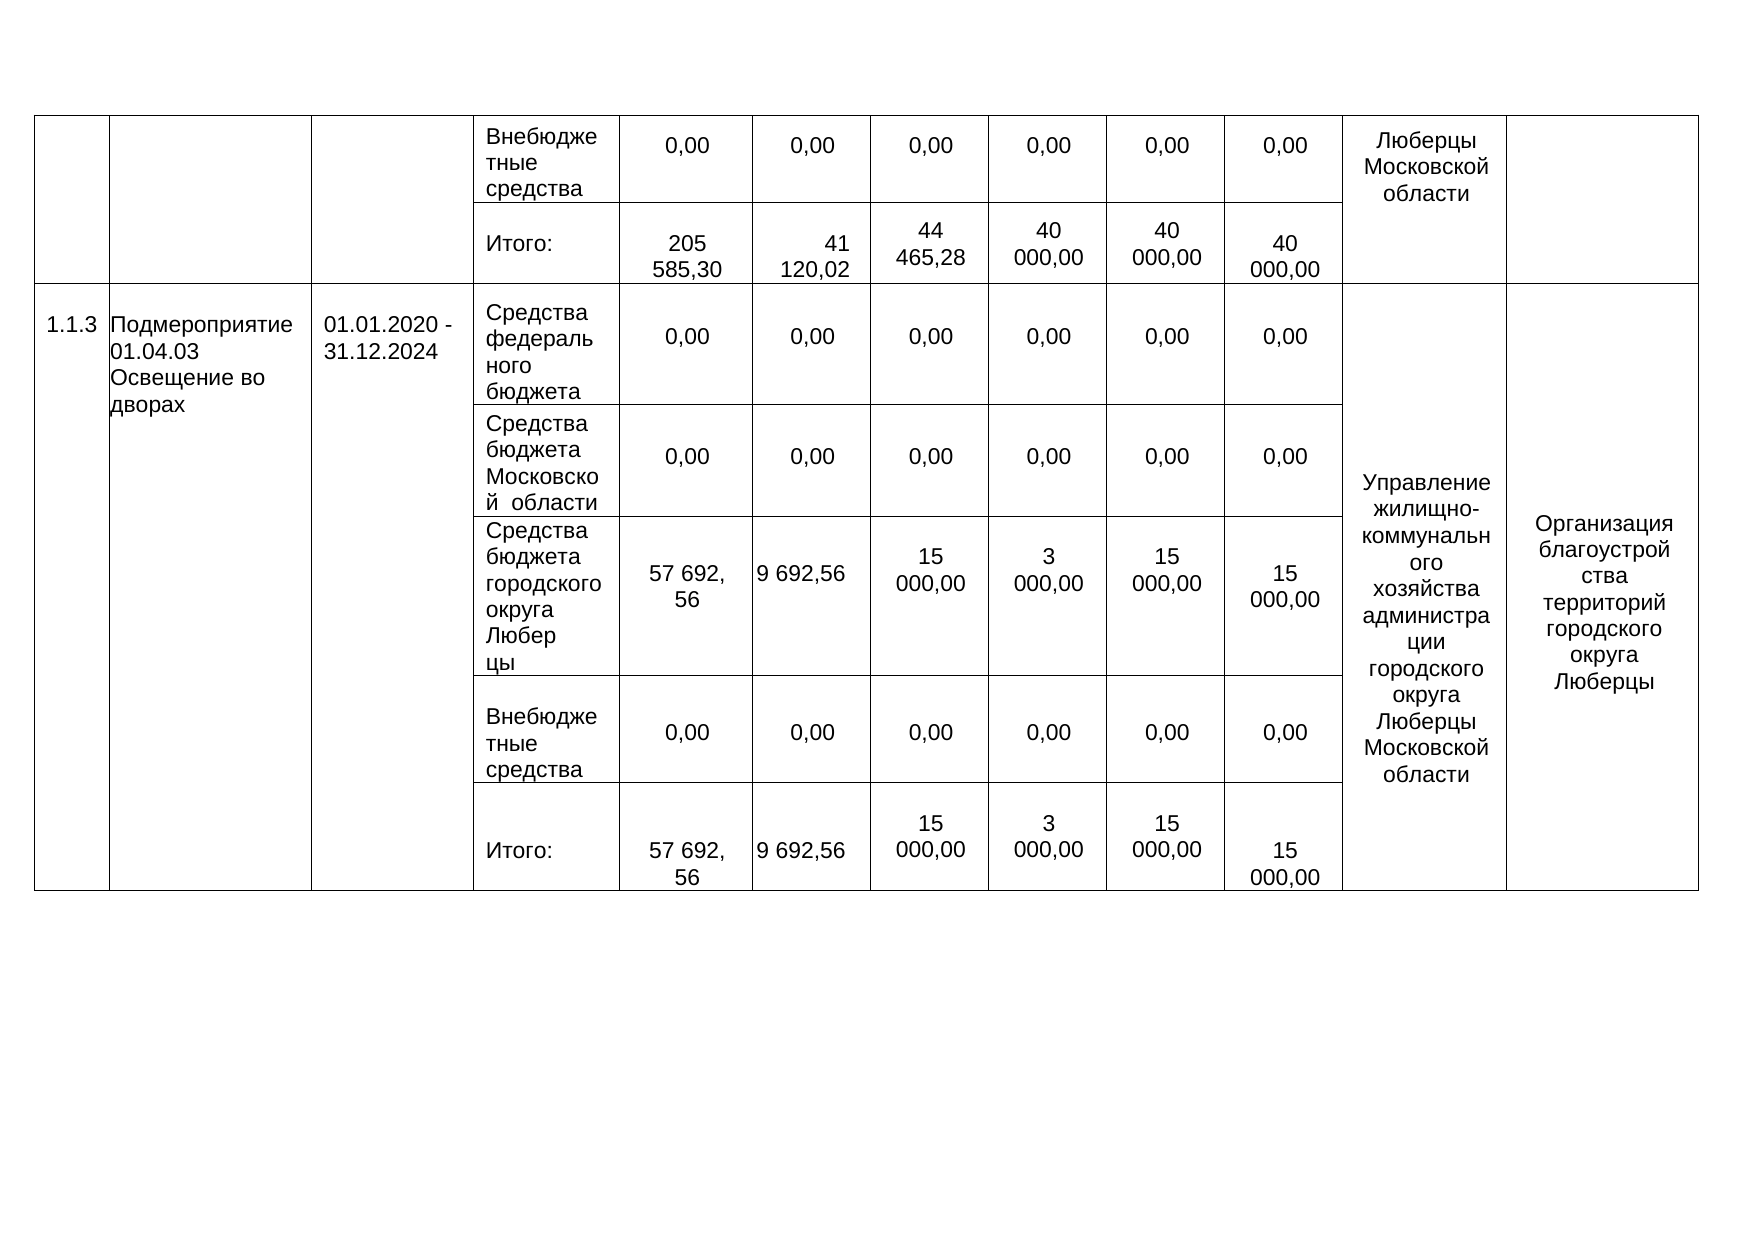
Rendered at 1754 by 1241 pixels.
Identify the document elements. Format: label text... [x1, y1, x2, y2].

table_cell 0,00 [753, 116, 870, 202]
table_cell 15 000,00 [1225, 517, 1342, 675]
table_cell 0,00 [753, 676, 870, 782]
table_cell Внебюджетные средства [474, 116, 619, 202]
table_cell 40 000,00 [1107, 203, 1224, 283]
table_cell 0,00 [1225, 676, 1342, 782]
table_cell Средства бюджета городского округа Люберцы [474, 517, 619, 675]
table_cell 44 465,28 [871, 203, 988, 283]
table_cell 0,00 [1225, 116, 1342, 202]
table_cell 3 000,00 [989, 783, 1106, 890]
table_cell Подмероприятие 01.04.03 Освещение во дворах [110, 284, 311, 890]
table_cell 0,00 [871, 284, 988, 404]
table_cell 0,00 [989, 676, 1106, 782]
table_cell 0,00 [753, 405, 870, 516]
table_cell 205 585,30 [620, 203, 752, 283]
table_cell 40 000,00 [989, 203, 1106, 283]
table_cell 1.1.3 [35, 284, 109, 890]
table_cell 9 692,56 [753, 517, 870, 675]
table_cell 0,00 [1107, 116, 1224, 202]
table_cell 0,00 [989, 405, 1106, 516]
table_cell 0,00 [871, 116, 988, 202]
table_cell Внебюджетные средства [474, 676, 619, 782]
table_cell 15 000,00 [1107, 517, 1224, 675]
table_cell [1507, 284, 1698, 890]
table_cell Средства федерального бюджета [474, 284, 619, 404]
table_cell 0,00 [989, 116, 1106, 202]
table_cell 41 120,02 [753, 203, 870, 283]
table_cell 15 000,00 [1107, 783, 1224, 890]
table_cell 57 692,56 [620, 783, 752, 890]
table_cell 0,00 [871, 405, 988, 516]
table_cell 15 000,00 [871, 783, 988, 890]
table_cell 0,00 [1107, 405, 1224, 516]
table_cell 0,00 [753, 284, 870, 404]
table_cell 40 000,00 [1225, 203, 1342, 283]
table_cell Итого: [474, 203, 619, 283]
table_cell 15 000,00 [871, 517, 988, 675]
table_cell Средства бюджета Московской области [474, 405, 619, 516]
table_cell Итого: [474, 783, 619, 890]
table_cell 9 692,56 [753, 783, 870, 890]
table_cell 0,00 [620, 116, 752, 202]
table_cell 57 692,56 [620, 517, 752, 675]
table_cell 0,00 [620, 405, 752, 516]
table_cell 0,00 [989, 284, 1106, 404]
table_cell 15 000,00 [1225, 783, 1342, 890]
table_cell 0,00 [1225, 405, 1342, 516]
table_cell 3 000,00 [989, 517, 1106, 675]
table_cell 0,00 [620, 676, 752, 782]
table_cell 0,00 [620, 284, 752, 404]
table_cell Управление жилищно- коммунального хозяйства администрации городского округа Люберцы Московской области [1343, 284, 1506, 890]
table_cell 0,00 [1107, 284, 1224, 404]
table_cell 0,00 [1225, 284, 1342, 404]
table_cell 01.01.2020 - 31.12.2024 [312, 284, 473, 890]
table_cell 0,00 [1107, 676, 1224, 782]
table_cell 0,00 [871, 676, 988, 782]
